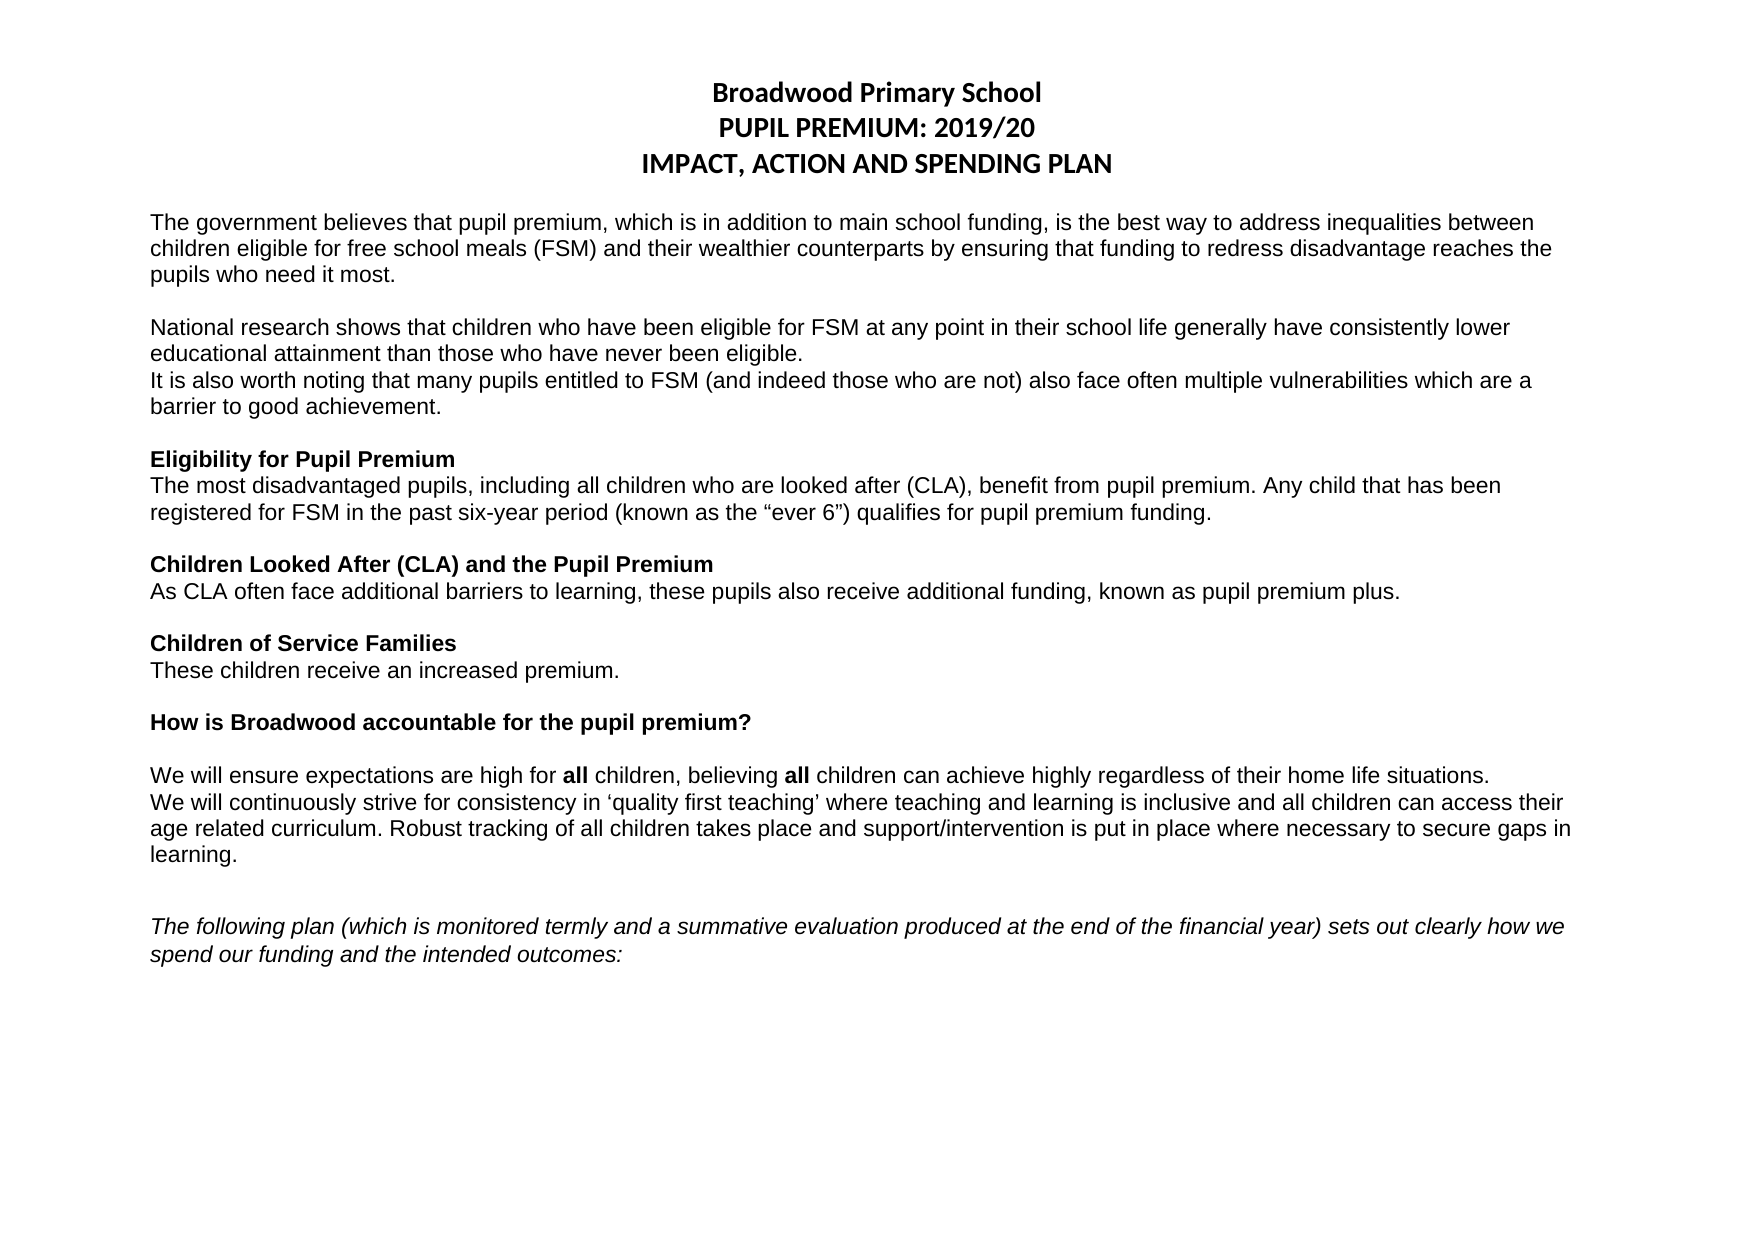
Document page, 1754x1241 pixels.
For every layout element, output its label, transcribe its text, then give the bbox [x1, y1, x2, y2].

text Children Looked After (CLA) and the Pupil Premium [150, 551, 1604, 578]
text We will ensure expectations are high for all children, believing all children can achieve highly regardless of their home life situations. [150, 762, 1604, 788]
text The following plan (which is monitored termly and a summative evaluation produced at the end of the financial year) sets out clearly how we spend our funding and the intended outcomes: [150, 913, 1604, 967]
text It is also worth noting that many pupils entitled to FSM (and indeed those who are not) also face often multiple vulnerabilities which are a barrier to good achievement. [150, 367, 1604, 419]
text Children of Service Families [150, 630, 1604, 657]
text Eligibility for Pupil Premium [150, 446, 1604, 472]
text These children receive an increased premium. [150, 657, 1604, 683]
text The government believes that pupil premium, which is in addition to main school funding, is the best way to address inequalities between children eligible for free school meals (FSM) and their wealthier counterparts by ensuring that funding to redress disadvantage reaches the pupils who need it most. [150, 209, 1604, 288]
text We will continuously strive for consistency in ‘quality first teaching’ where teaching and learning is inclusive and all children can access their age related curriculum. Robust tracking of all children takes place and support/intervention is put in place where necessary to secure gaps in learning. [150, 788, 1604, 867]
text As CLA often face additional barriers to learning, these pupils also receive additional funding, known as pupil premium plus. [150, 578, 1604, 604]
text National research shows that children who have been eligible for FSM at any point in their school life generally have consistently lower educational attainment than those who have never been eligible. [150, 314, 1604, 367]
text The most disadvantaged pupils, including all children who are looked after (CLA), benefit from pupil premium. Any child that has been registered for FSM in the past six-year period (known as the “ever 6”) qualifies for pupil premium funding. [150, 472, 1604, 525]
text How is Broadwood accountable for the pupil premium? [150, 709, 1604, 736]
